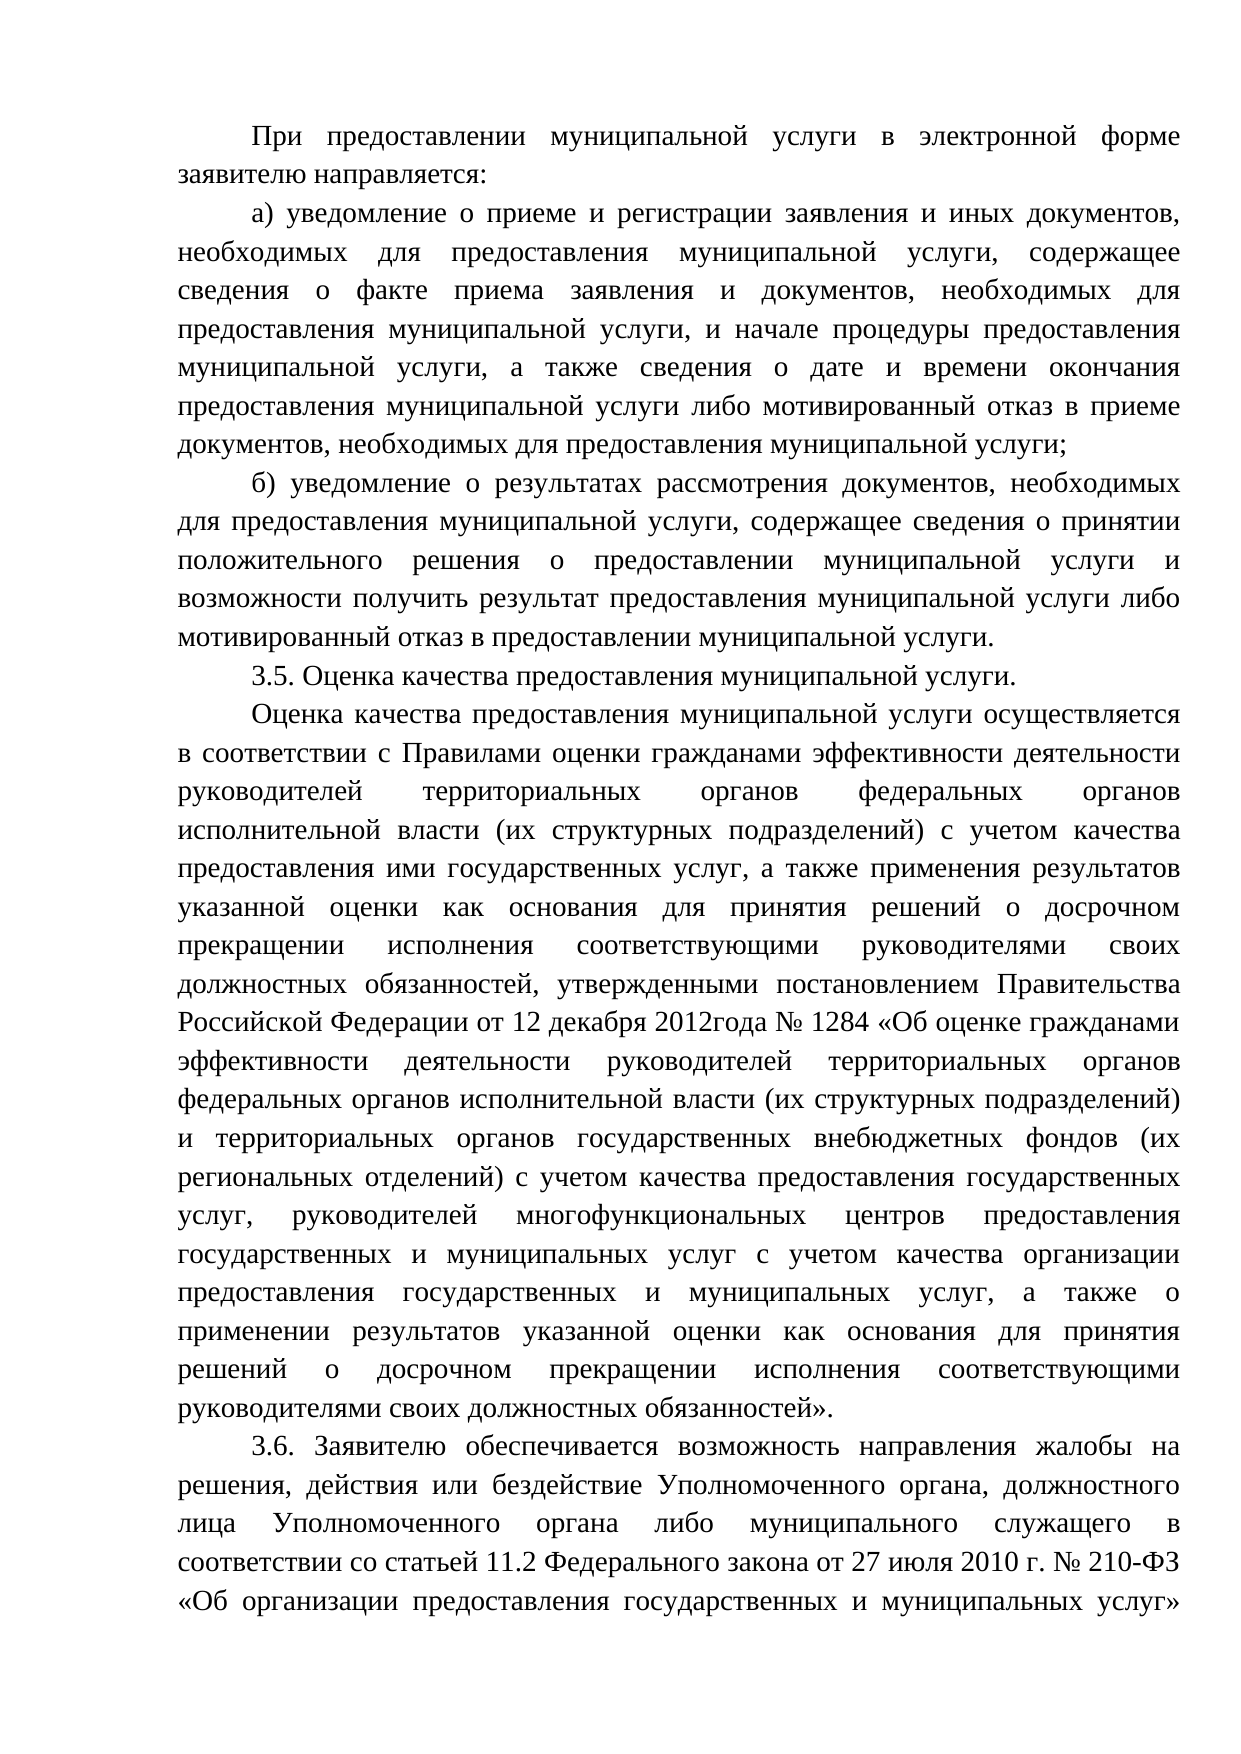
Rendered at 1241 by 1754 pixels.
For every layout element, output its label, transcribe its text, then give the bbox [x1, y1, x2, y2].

text 3.5. Оценка качества предоставления муниципальной услуги. [177, 658, 1181, 691]
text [177, 1428, 1181, 1616]
text При предоставлении муниципальной услуги в электронной форме заявителю направляется: [177, 118, 1181, 190]
text а) уведомление о приеме и регистрации заявления и иных документов, необходимых для предоставления муниципальной услуги, содержащее сведения о факте приема заявления и документов, необходимых для предоставления муниципальной услуги, и начале процедуры предоставления муниципальной услуги, а также сведения о дате и времени окончания предоставления муниципальной услуги либо мотивированный отказ в приеме документов, необходимых для предоставления муниципальной услуги; [177, 195, 1181, 460]
text Оценка качества предоставления муниципальной услуги осуществляется в соответствии с Правилами оценки гражданами эффективности деятельности руководителей территориальных органов федеральных органов исполнительной власти (их структурных подразделений) с учетом качества предоставления ими государственных услуг, а также применения результатов указанной оценки как основания для принятия решений о досрочном прекращении исполнения соответствующими руководителями своих должностных обязанностей, утвержденными постановлением Правительства Российской Федерации от 12 декабря 2012года № 1284 «Об оценке гражданами эффективности деятельности руководителей территориальных органов федеральных органов исполнительной власти (их структурных подразделений) и территориальных органов государственных внебюджетных фондов (их региональных отделений) с учетом качества предоставления государственных услуг, руководителей многофункциональных центров предоставления государственных и муниципальных услуг с учетом качества организации предоставления государственных и муниципальных услуг, а также о применении результатов указанной оценки как основания для принятия решений о досрочном прекращении исполнения соответствующими руководителями своих должностных обязанностей». [177, 696, 1181, 1423]
text б) уведомление о результатах рассмотрения документов, необходимых для предоставления муниципальной услуги, содержащее сведения о принятии положительного решения о предоставлении муниципальной услуги и возможности получить результат предоставления муниципальной услуги либо мотивированный отказ в предоставлении муниципальной услуги. [177, 465, 1181, 653]
